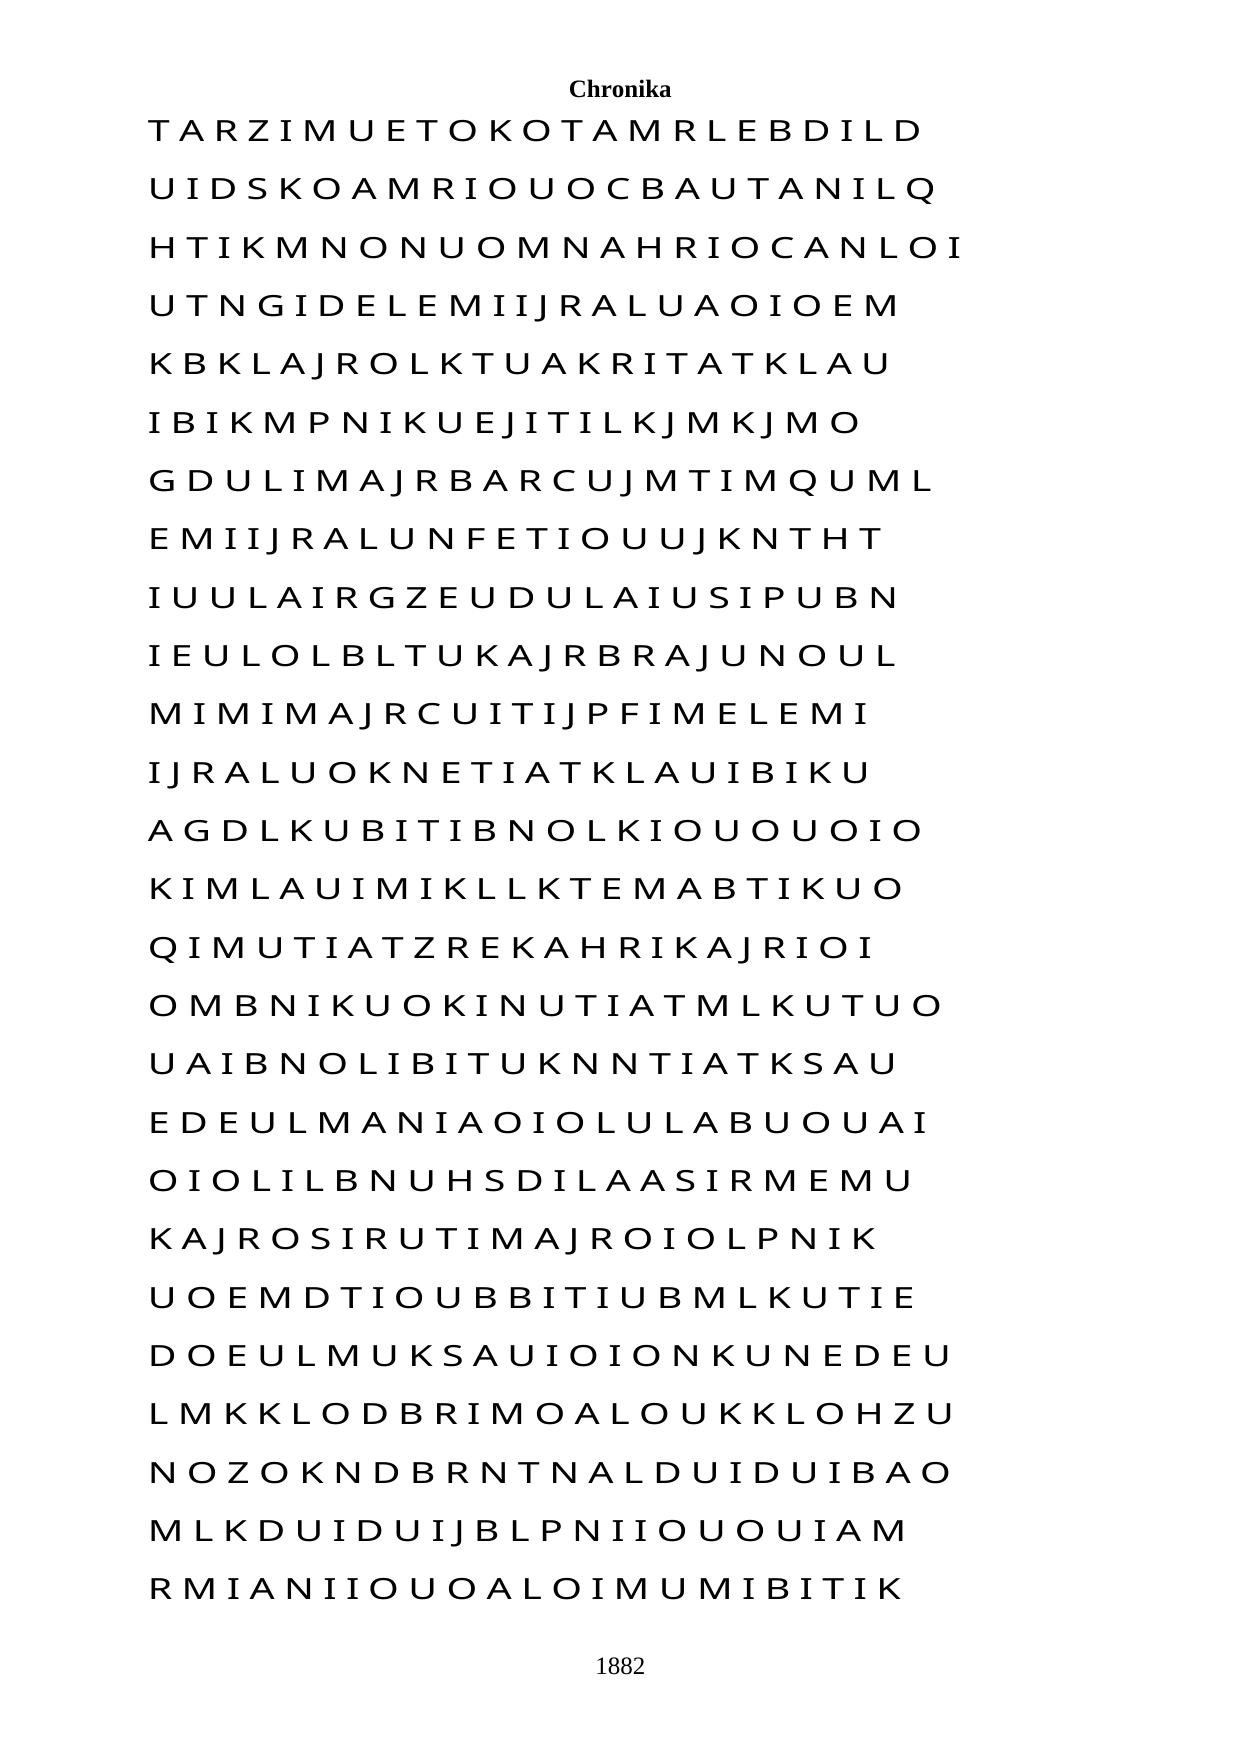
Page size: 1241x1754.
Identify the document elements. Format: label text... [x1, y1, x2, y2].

text HTIKMNONUOMNAHRIOCANLOI [148, 235, 1092, 264]
text MIMIMAJRCUITIJPFIMELEMI [148, 701, 1092, 731]
text RMIANIIOUOALOIMUMIBITIK [148, 1576, 1092, 1606]
text IBIKMPNIKUEJITILKJMKJMO [148, 410, 1092, 439]
text UOEMDTIOUBBITIUBMLKUTIE [148, 1285, 1092, 1314]
text QIMUTIATZREKAHRIKAJRIOI [148, 935, 1092, 964]
text KBKLAJROLKTUAKRITATKLAU [148, 351, 1092, 381]
text IJRALUOKNETIATKLAUIBIKU [148, 760, 1092, 789]
text EMIIJRALUNFETIOUUJKNTHT [148, 526, 1092, 556]
text EDEULMANIAOIOLULABUOUAI [148, 1110, 1092, 1139]
text GDULIMAJRBARCUJMTIMQUML [148, 468, 1092, 497]
text MLKDUIDUIJBLPNIIOUOUIAM [148, 1518, 1092, 1547]
text IUULAIRGZEUDULAIUSIPUBN [148, 585, 1092, 614]
text DOEULMUKSAUIOIONKUNEDEU [148, 1343, 1092, 1372]
text UTNGIDELEMIIJRALUAOIOEM [148, 293, 1092, 322]
text KAJROSIRUTIMAJROIOLPNIK [148, 1226, 1092, 1256]
text IEULOLBLTUKAJRBRAJUNOUL [148, 643, 1092, 672]
text UAIBNOLIBITUKNNTIATKSAU [148, 1051, 1092, 1081]
text LMKKLODBRIMOALOUKKLOHZU [148, 1401, 1092, 1431]
text NOZOKNDBRNTNALDUIDUIBAO [148, 1460, 1092, 1489]
text AGDLKUBITIBNOLKIOUOUOIO [148, 818, 1092, 847]
text TARZIMUETOKOTAMRLEBDILD [148, 118, 1092, 147]
text OIOLILBNUHSDILAASIRMEMU [148, 1168, 1092, 1197]
text OMBNIKUOKINUTIATMLKUTUO [148, 993, 1092, 1022]
text UIDSKOAMRIOUOCBAUTANILQ [148, 176, 1092, 206]
text KIMLAUIMIKLLKTEMABTIKUO [148, 876, 1092, 906]
